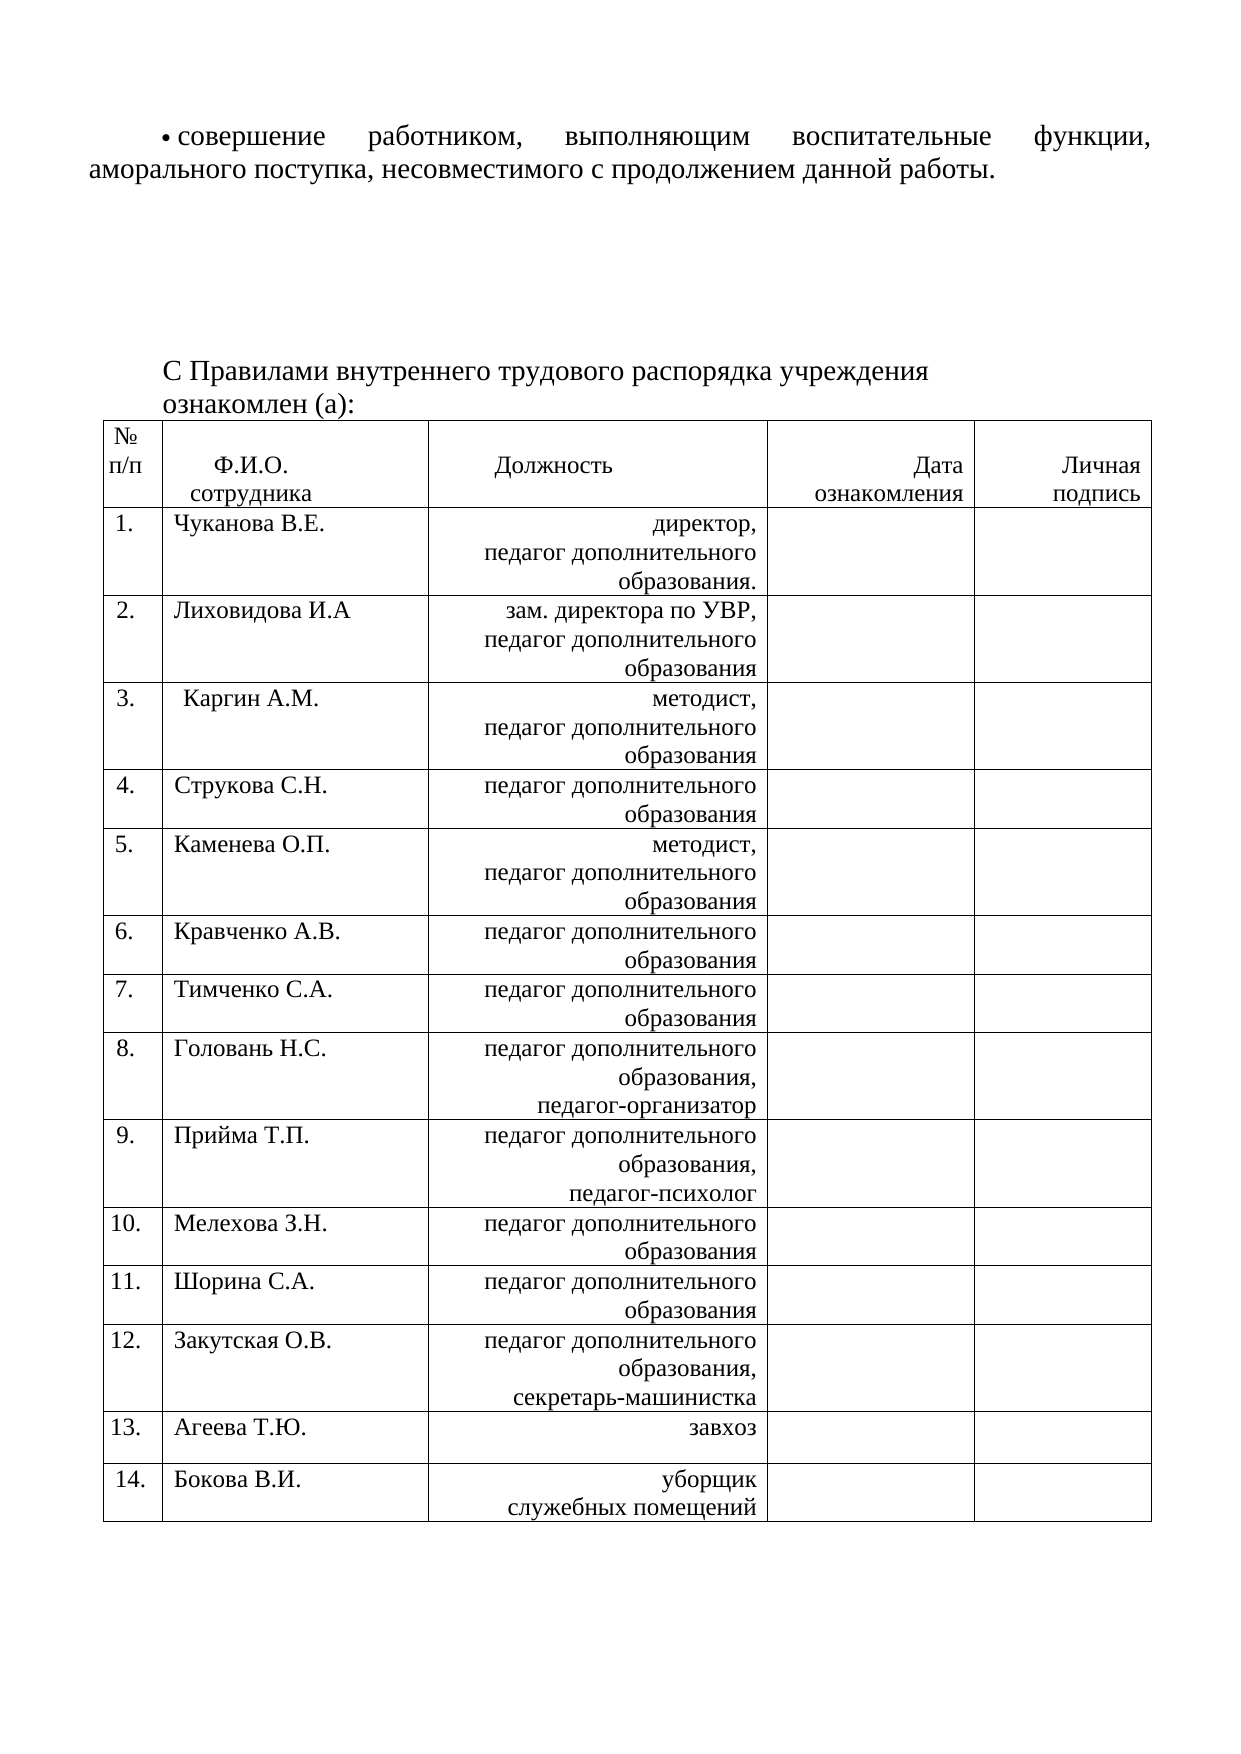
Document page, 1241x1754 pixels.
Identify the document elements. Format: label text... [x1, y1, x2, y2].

table_cell Агеева Т.Ю. [163, 1412, 428, 1463]
table_cell Бокова В.И. [163, 1464, 428, 1521]
table_cell [975, 916, 1151, 973]
table_cell [975, 508, 1151, 594]
table_cell 5. [104, 829, 162, 915]
table_cell Струкова С.Н. [163, 770, 428, 828]
table_cell [768, 770, 974, 828]
table_cell методист, педагог дополнительного образования [429, 683, 767, 769]
table_cell Прийма Т.П. [163, 1120, 428, 1207]
table_cell [768, 1412, 974, 1463]
table_cell [975, 770, 1151, 828]
table_cell [768, 683, 974, 769]
table_cell педагог дополнительного образования, педагог-психолог [429, 1120, 767, 1207]
table_header Личная подпись [975, 421, 1151, 507]
table_cell [768, 916, 974, 973]
table_header Ф.И.О. сотрудника [163, 421, 428, 507]
table_header № п/п [104, 421, 162, 507]
table_cell [975, 1412, 1151, 1463]
table_cell педагог дополнительного образования [429, 1208, 767, 1265]
table_cell [768, 1325, 974, 1411]
table_cell педагог дополнительного образования, секретарь-машинистка [429, 1325, 767, 1411]
table_cell [768, 1464, 974, 1521]
table_cell Головань Н.С. [163, 1033, 428, 1119]
table_cell [768, 975, 974, 1032]
table_cell [975, 1266, 1151, 1324]
table_cell [768, 508, 974, 594]
table_cell 14. [104, 1464, 162, 1521]
table_cell 11. [104, 1266, 162, 1324]
table_cell [975, 1120, 1151, 1207]
table_cell директор, педагог дополнительного образования. [429, 508, 767, 594]
table_cell [975, 596, 1151, 682]
table_cell [768, 829, 974, 915]
table_cell 10. [104, 1208, 162, 1265]
table_cell завхоз [429, 1412, 767, 1463]
table_cell Закутская О.В. [163, 1325, 428, 1411]
table_cell педагог дополнительного образования [429, 975, 767, 1032]
table_cell [768, 1033, 974, 1119]
table_cell [975, 683, 1151, 769]
table_cell [768, 1208, 974, 1265]
table_cell Каргин А.М. [163, 683, 428, 769]
table_header Должность [429, 421, 767, 507]
table_cell 3. [104, 683, 162, 769]
table_cell педагог дополнительного образования [429, 1266, 767, 1324]
table_cell [975, 1208, 1151, 1265]
text ознакомлен (а): [88, 386, 1152, 420]
table_cell Мелехова З.Н. [163, 1208, 428, 1265]
table_cell [768, 596, 974, 682]
table_cell [768, 1266, 974, 1324]
list совершение работником, выполняющим воспитательные функции, аморального поступка, несовместимого с продолжением данной работы. [88, 118, 1152, 185]
table_header Дата ознакомления [768, 421, 974, 507]
table_cell [768, 1120, 974, 1207]
table_cell [975, 975, 1151, 1032]
table_cell 9. [104, 1120, 162, 1207]
table_cell 7. [104, 975, 162, 1032]
table_cell [975, 1033, 1151, 1119]
table_cell уборщик служебных помещений [429, 1464, 767, 1521]
table_cell Кравченко А.В. [163, 916, 428, 973]
table_cell Тимченко С.А. [163, 975, 428, 1032]
table_cell Чуканова В.Е. [163, 508, 428, 594]
table_cell 4. [104, 770, 162, 828]
table_cell 1. [104, 508, 162, 594]
table_cell Каменева О.П. [163, 829, 428, 915]
table_cell педагог дополнительного образования, педагог-организатор [429, 1033, 767, 1119]
table_cell 12. [104, 1325, 162, 1411]
table_cell методист, педагог дополнительного образования [429, 829, 767, 915]
table_cell Лиховидова И.А [163, 596, 428, 682]
table_cell 2. [104, 596, 162, 682]
table_cell [975, 1464, 1151, 1521]
text С Правилами внутреннего трудового распорядка учреждения [88, 353, 1152, 386]
table_cell [975, 1325, 1151, 1411]
table_cell 13. [104, 1412, 162, 1463]
table_cell педагог дополнительного образования [429, 770, 767, 828]
table_cell педагог дополнительного образования [429, 916, 767, 973]
table_cell Шорина С.А. [163, 1266, 428, 1324]
table_cell 8. [104, 1033, 162, 1119]
table_cell зам. директора по УВР, педагог дополнительного образования [429, 596, 767, 682]
table_cell 6. [104, 916, 162, 973]
table_cell [975, 829, 1151, 915]
